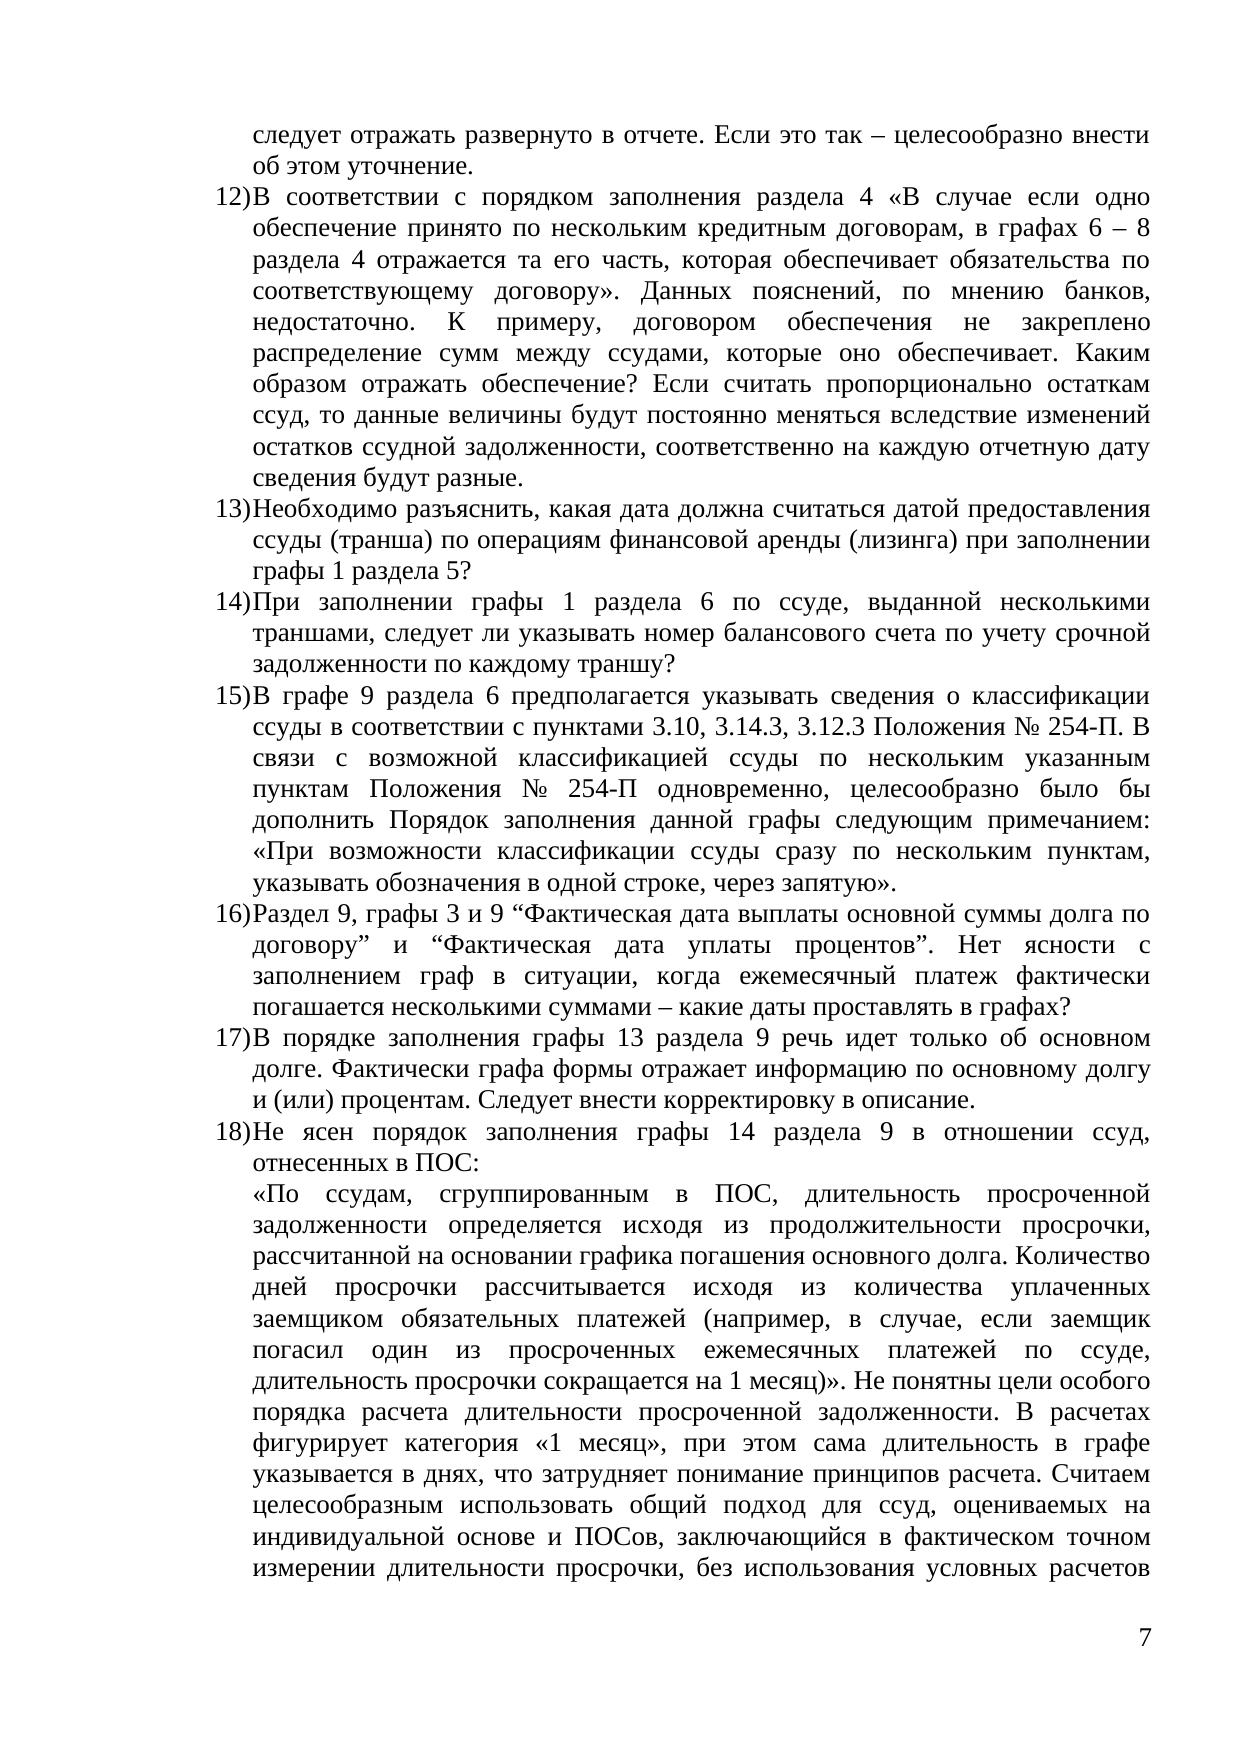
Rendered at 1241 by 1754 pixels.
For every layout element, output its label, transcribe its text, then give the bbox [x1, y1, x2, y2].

list Раздел 9, графы 3 и 9 “Фактическая дата выплаты основной суммы долга по договору” и “Фактическая дата уплаты процентов”. Нет ясности с заполнением граф в ситуации, когда ежемесячный платеж фактически погашается несколькими суммами – какие даты проставлять в графах? [215, 897, 1152, 1021]
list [215, 118, 1152, 180]
list Не ясен порядок заполнения графы 14 раздела 9 в отношении ссуд, отнесенных в ПОС: [215, 1115, 1152, 1177]
list В порядке заполнения графы 13 раздела 9 речь идет только об основном долге. Фактически графа формы отражает информацию по основному долгу и (или) процентам. Следует внести корректировку в описание. [215, 1021, 1152, 1115]
list При заполнении графы 1 раздела 6 по ссуде, выданной несколькими траншами, следует ли указывать номер балансового счета по учету срочной задолженности по каждому траншу? [215, 585, 1152, 679]
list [252, 1177, 1152, 1582]
list В соответствии с порядком заполнения раздела 4 «В случае если одно обеспечение принято по нескольким кредитным договорам, в графах 6 – 8 раздела 4 отражается та его часть, которая обеспечивает обязательства по соответствующему договору». Данных пояснений, по мнению банков, недостаточно. К примеру, договором обеспечения не закреплено распределение сумм между ссудами, которые оно обеспечивает. Каким образом отражать обеспечение? Если считать пропорционально остаткам ссуд, то данные величины будут постоянно меняться вследствие изменений остатков ссудной задолженности, соответственно на каждую отчетную дату сведения будут разные. [215, 180, 1152, 492]
list В графе 9 раздела 6 предполагается указывать сведения о классификации ссуды в соответствии с пунктами 3.10, 3.14.3, 3.12.3 Положения № 254-П. В связи с возможной классификацией ссуды по нескольким указанным пунктам Положения № 254-П одновременно, целесообразно было бы дополнить Порядок заполнения данной графы следующим примечанием: «При возможности классификации ссуды сразу по нескольким пунктам, указывать обозначения в одной строке, через запятую». [215, 679, 1152, 897]
list Необходимо разъяснить, какая дата должна считаться датой предоставления ссуды (транша) по операциям финансовой аренды (лизинга) при заполнении графы 1 раздела 5? [215, 492, 1152, 585]
